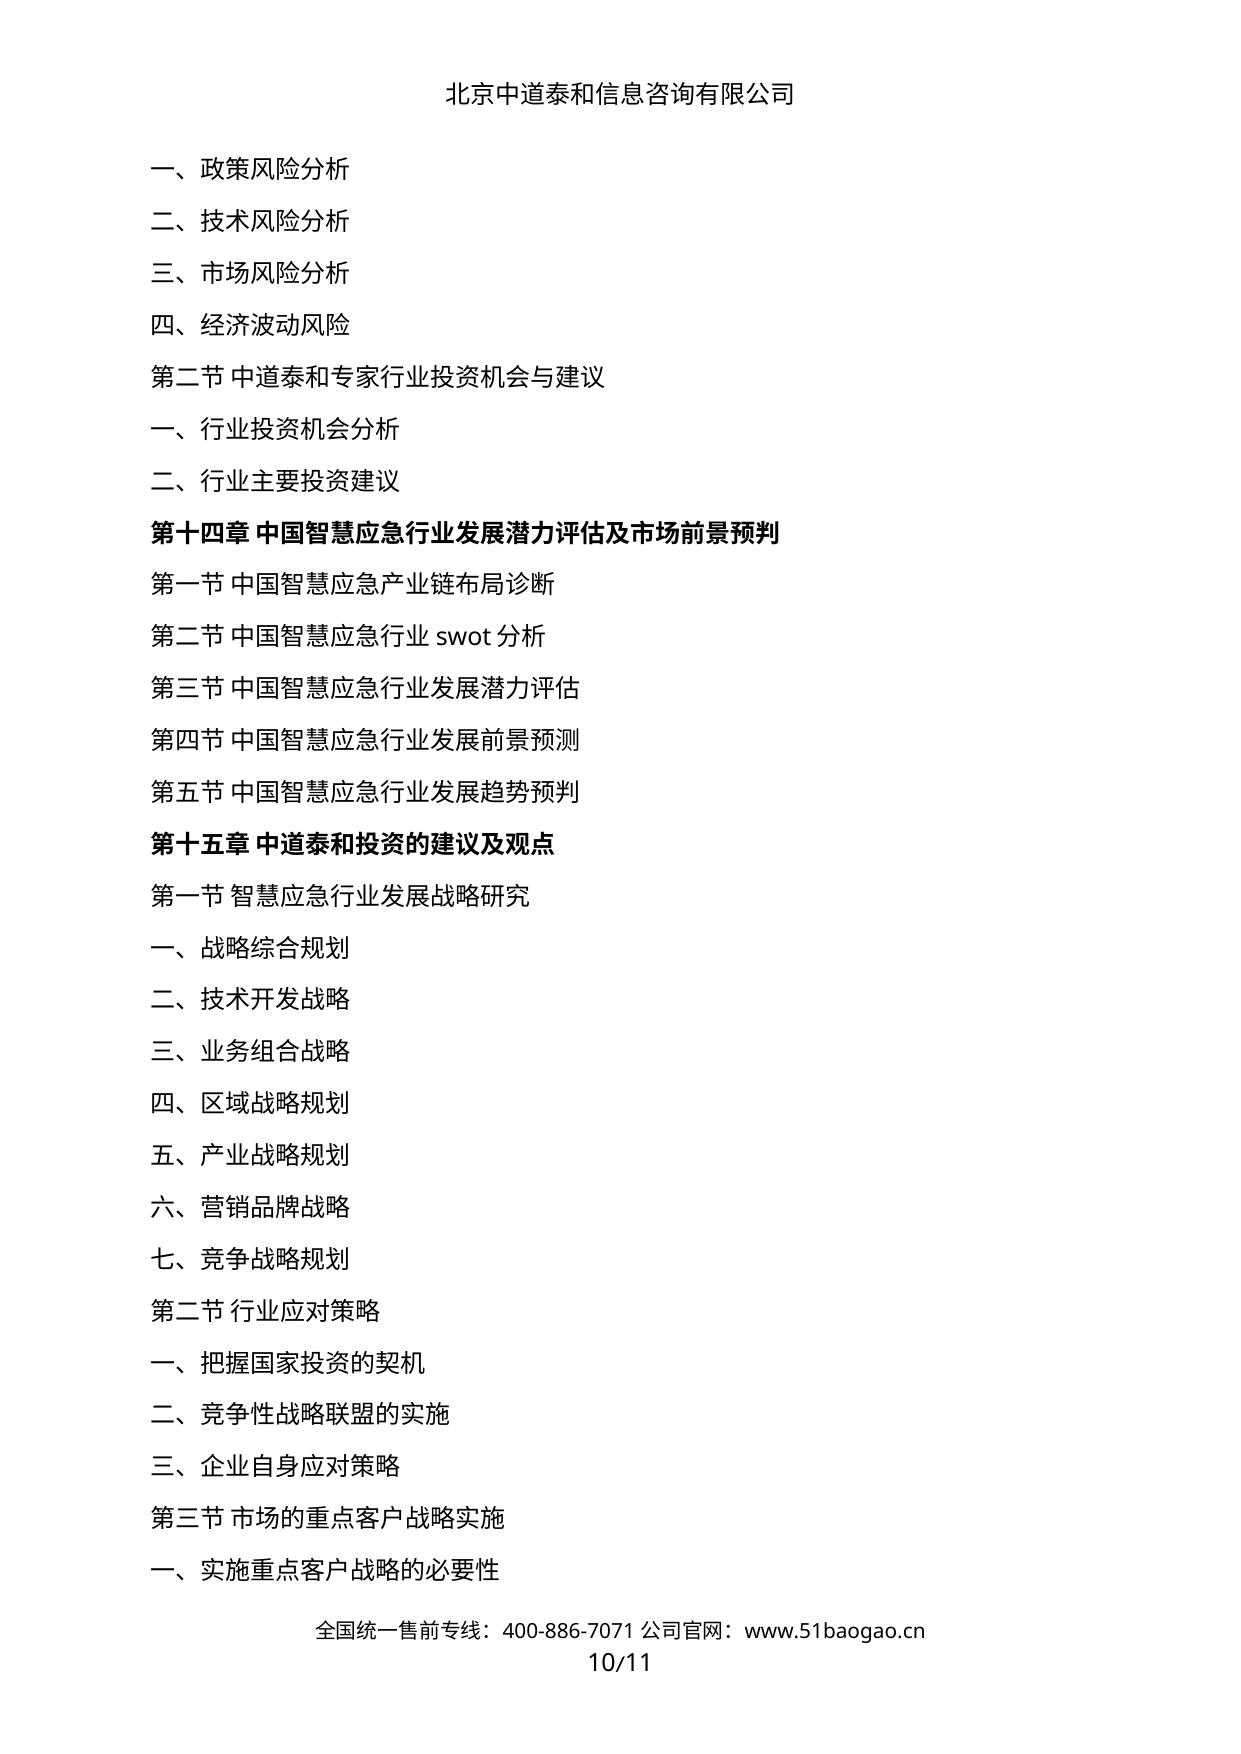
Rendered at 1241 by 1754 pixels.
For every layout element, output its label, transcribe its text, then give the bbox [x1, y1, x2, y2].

text 三、企业自身应对策略 [150, 1447, 1090, 1483]
text 五、产业战略规划 [150, 1136, 1090, 1172]
text 六、营销品牌战略 [150, 1187, 1090, 1224]
text 四、经济波动风险 [150, 306, 1090, 342]
text 第三节 中国智慧应急行业发展潜力评估 [150, 669, 1090, 705]
text 第四节 中国智慧应急行业发展前景预测 [150, 721, 1090, 757]
text 第十五章 中道泰和投资的建议及观点 [150, 824, 1090, 861]
text 三、业务组合战略 [150, 1032, 1090, 1068]
text 二、竞争性战略联盟的实施 [150, 1395, 1090, 1431]
text 二、技术风险分析 [150, 202, 1090, 238]
text 一、把握国家投资的契机 [150, 1343, 1090, 1379]
text 第一节 中国智慧应急产业链布局诊断 [150, 565, 1090, 601]
text 第二节 中道泰和专家行业投资机会与建议 [150, 357, 1090, 394]
text 一、实施重点客户战略的必要性 [150, 1551, 1090, 1587]
text 一、行业投资机会分析 [150, 409, 1090, 446]
text 七、竞争战略规划 [150, 1239, 1090, 1276]
text 三、市场风险分析 [150, 254, 1090, 290]
text 第二节 中国智慧应急行业swot分析 [150, 617, 1090, 653]
text 一、政策风险分析 [150, 150, 1090, 186]
text 第三节 市场的重点客户战略实施 [150, 1499, 1090, 1535]
text 四、区域战略规划 [150, 1084, 1090, 1120]
text 一、战略综合规划 [150, 928, 1090, 964]
text 第二节 行业应对策略 [150, 1291, 1090, 1327]
text 第十四章 中国智慧应急行业发展潜力评估及市场前景预判 [150, 513, 1090, 549]
text 二、行业主要投资建议 [150, 461, 1090, 497]
text 第一节 智慧应急行业发展战略研究 [150, 876, 1090, 912]
text 第五节 中国智慧应急行业发展趋势预判 [150, 772, 1090, 809]
text 二、技术开发战略 [150, 980, 1090, 1016]
